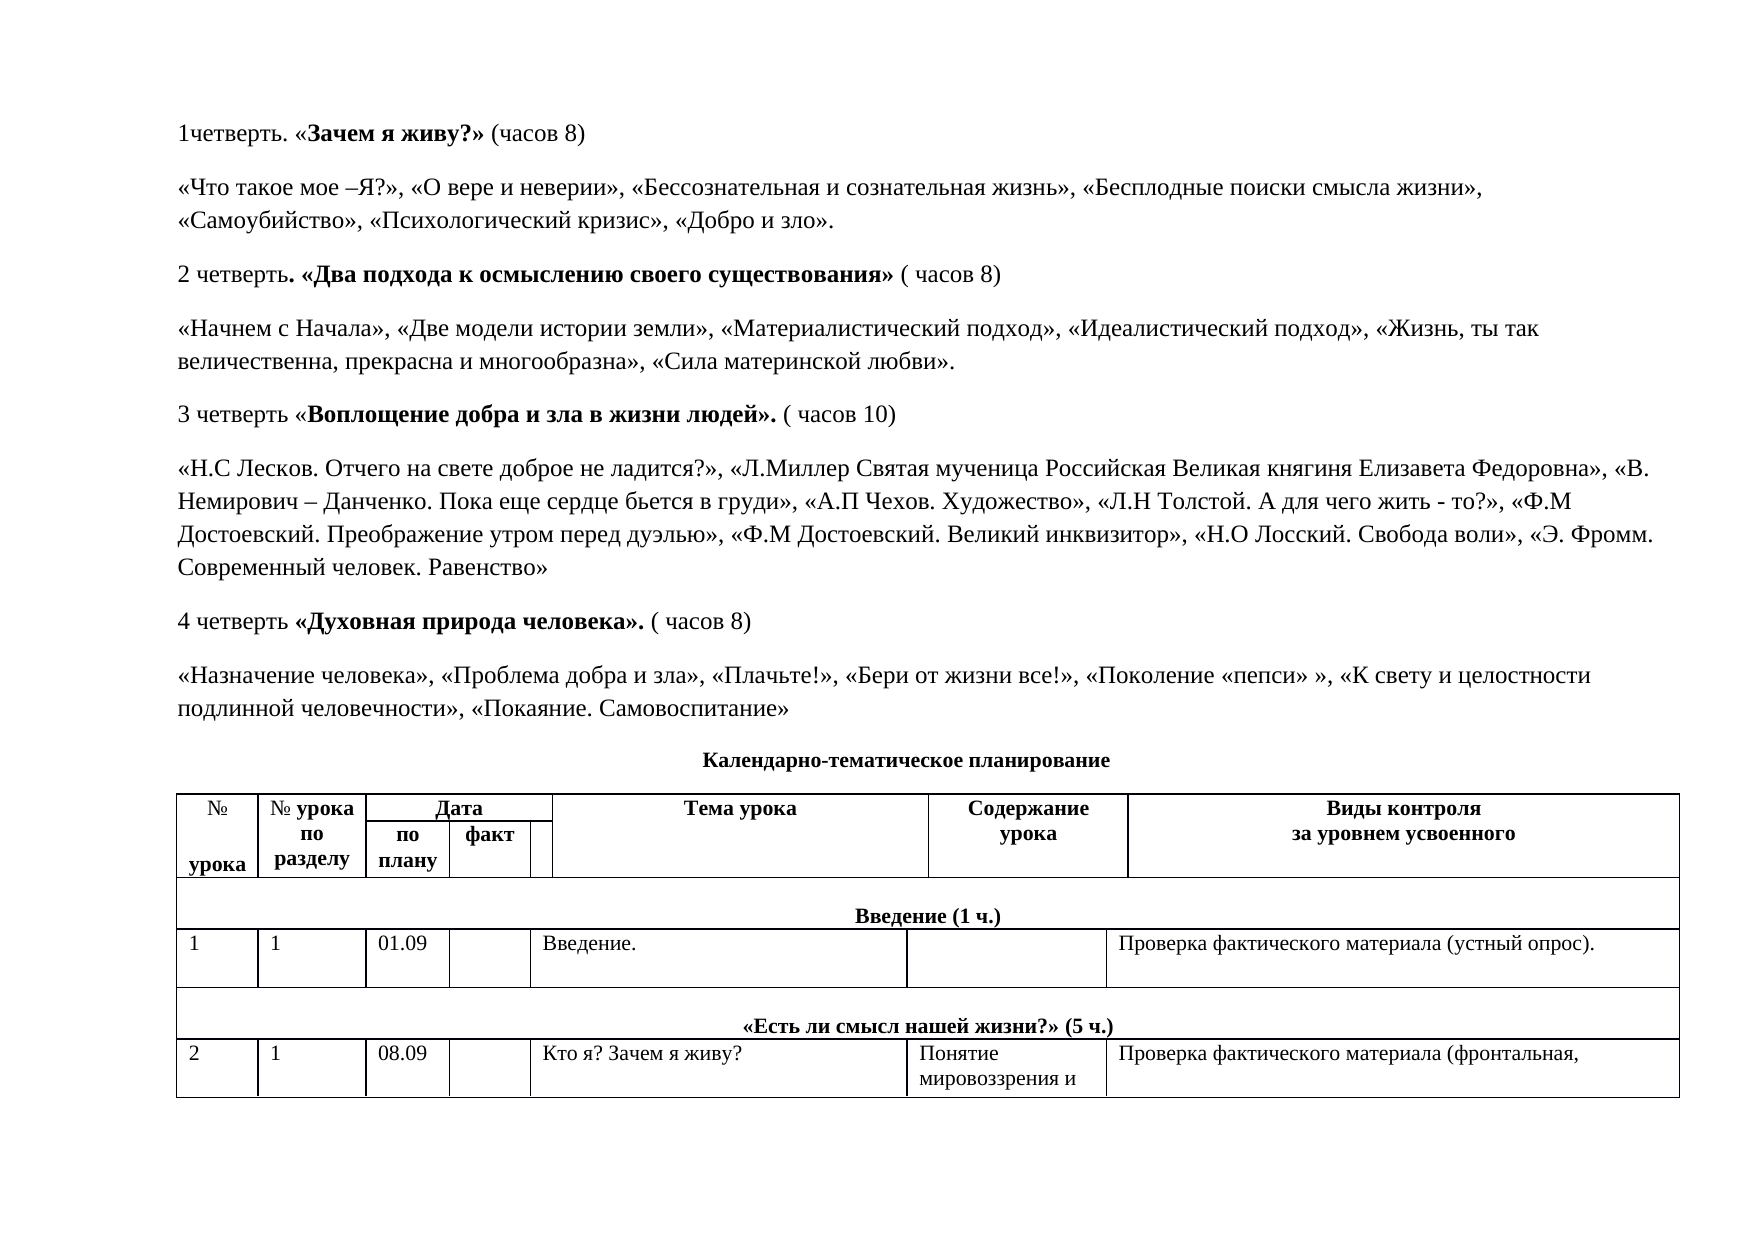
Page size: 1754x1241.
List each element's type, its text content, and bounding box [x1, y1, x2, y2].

table_cell Проверка фактического материала (устный опрос). [1107, 930, 1679, 986]
table_cell [450, 930, 530, 986]
table_header Дата [367, 795, 552, 820]
table_cell [908, 930, 1106, 986]
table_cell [908, 1040, 1106, 1096]
table_cell 01.09 [367, 930, 449, 986]
table_header № урока [177, 795, 257, 876]
table_header Содержание урока [929, 795, 1127, 876]
table_cell факт [450, 822, 530, 876]
table_header Виды контроля за уровнем усвоенного [1129, 795, 1679, 876]
table_cell Введение. [531, 930, 906, 986]
table_header Тема урока [553, 795, 928, 876]
table_cell 1 [177, 930, 257, 986]
text «Что такое мое –Я?», «О вере и неверии», «Бессознательная и сознательная жизнь», «Бесплодные поиски смысла жизни», «Самоубийство», «Психологический кризис», «Добро и зло». [177, 172, 1665, 234]
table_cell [1107, 1040, 1679, 1096]
table_cell [531, 822, 552, 876]
table_cell [450, 1040, 530, 1096]
table_cell Введение (1 ч.) [177, 878, 1679, 928]
text 4 четверть «Духовная природа человека». ( часов 8) [177, 606, 1665, 635]
table_cell 08.09 [367, 1040, 449, 1096]
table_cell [531, 1040, 906, 1096]
table_header № урока по разделу [259, 795, 365, 876]
table_cell по плану [367, 822, 449, 876]
text 1четверть. «Зачем я живу?» (часов 8) [177, 118, 1665, 147]
table_cell 1 [259, 1040, 365, 1096]
text Календарно-тематическое планирование [177, 747, 1665, 772]
text «Начнем с Начала», «Две модели истории земли», «Материалистический подход», «Идеалистический подход», «Жизнь, ты так величественна, прекрасна и многообразна», «Сила материнской любви». [177, 313, 1665, 374]
table_cell 2 [177, 1040, 257, 1096]
text 2 четверть. «Два подхода к осмыслению своего существования» ( часов 8) [177, 259, 1665, 288]
text «Н.С Лесков. Отчего на свете доброе не ладится?», «Л.Миллер Святая мученица Российская Великая княгиня Елизавета Федоровна», «В. Немирович – Данченко. Пока еще сердце бьется в груди», «А.П Чехов. Художество», «Л.Н Толстой. А для чего жить - то?», «Ф.М Достоевский. Преображение утром перед дуэлью», «Ф.М Достоевский. Великий инквизитор», «Н.О Лосский. Свобода воли», «Э. Фромм. Современный человек. Равенство» [177, 453, 1665, 581]
table_cell «Есть ли смысл нашей жизни?» (5 ч.) [177, 988, 1679, 1038]
text 3 четверть «Воплощение добра и зла в жизни людей». ( часов 10) [177, 399, 1665, 428]
text «Назначение человека», «Проблема добра и зла», «Плачьте!», «Бери от жизни все!», «Поколение «пепси» », «К свету и целостности подлинной человечности», «Покаяние. Самовоспитание» [177, 660, 1665, 722]
table_cell 1 [259, 930, 365, 986]
